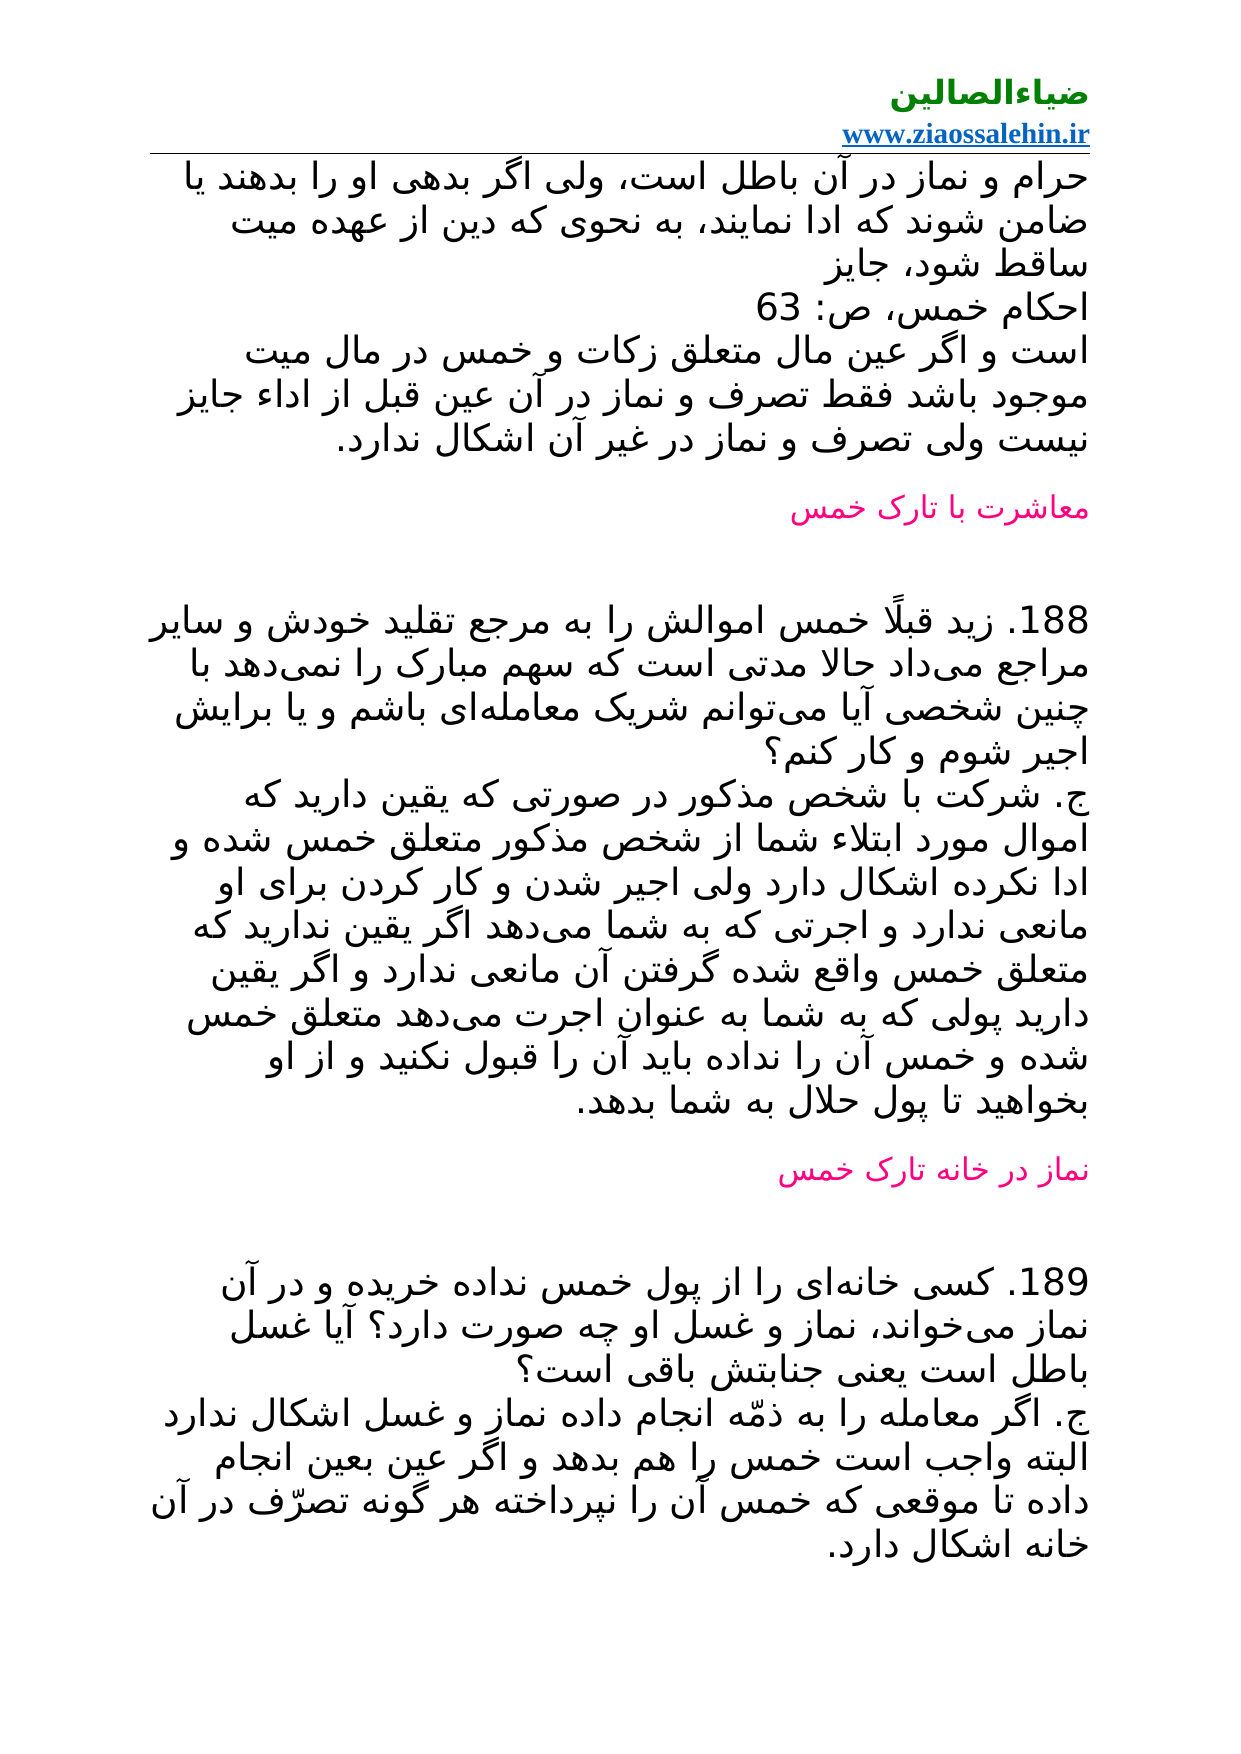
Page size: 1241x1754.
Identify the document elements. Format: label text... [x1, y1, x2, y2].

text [150, 154, 1090, 460]
subtitle نماز در خانه تارک خمس [150, 1151, 1090, 1188]
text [150, 1217, 1090, 1566]
text 188. زید قبلًا خمس اموالش را به مرجع تقلید خودش و سایر مراجع می‌داد حالا مدتی است که سهم مبارک را نمی‌دهد با چنین شخصی آیا می‌توانم شریک معامله‌ای باشم و یا برایش اجیر شوم و کار کنم؟ ج. شرکت با شخص مذکور در صورتی که یقین دارید که اموال مورد ابتلاء شما از شخص مذکور متعلق خمس شده و ادا نکرده اشکال دارد ولی اجیر شدن و کار کردن برای او مانعی ندارد و اجرتی که به شما می‌دهد اگر یقین ندارید که متعلق خمس واقع شده گرفتن آن مانعی ندارد و اگر یقین دارید پولی که به شما به عنوان اجرت می‌دهد متعلق خمس شده و خمس آن را نداده باید آن را قبول نکنید و از او بخواهید تا پول حلال به شما بدهد. [150, 555, 1090, 1122]
subtitle معاشرت با تارک خمس [150, 489, 1090, 526]
